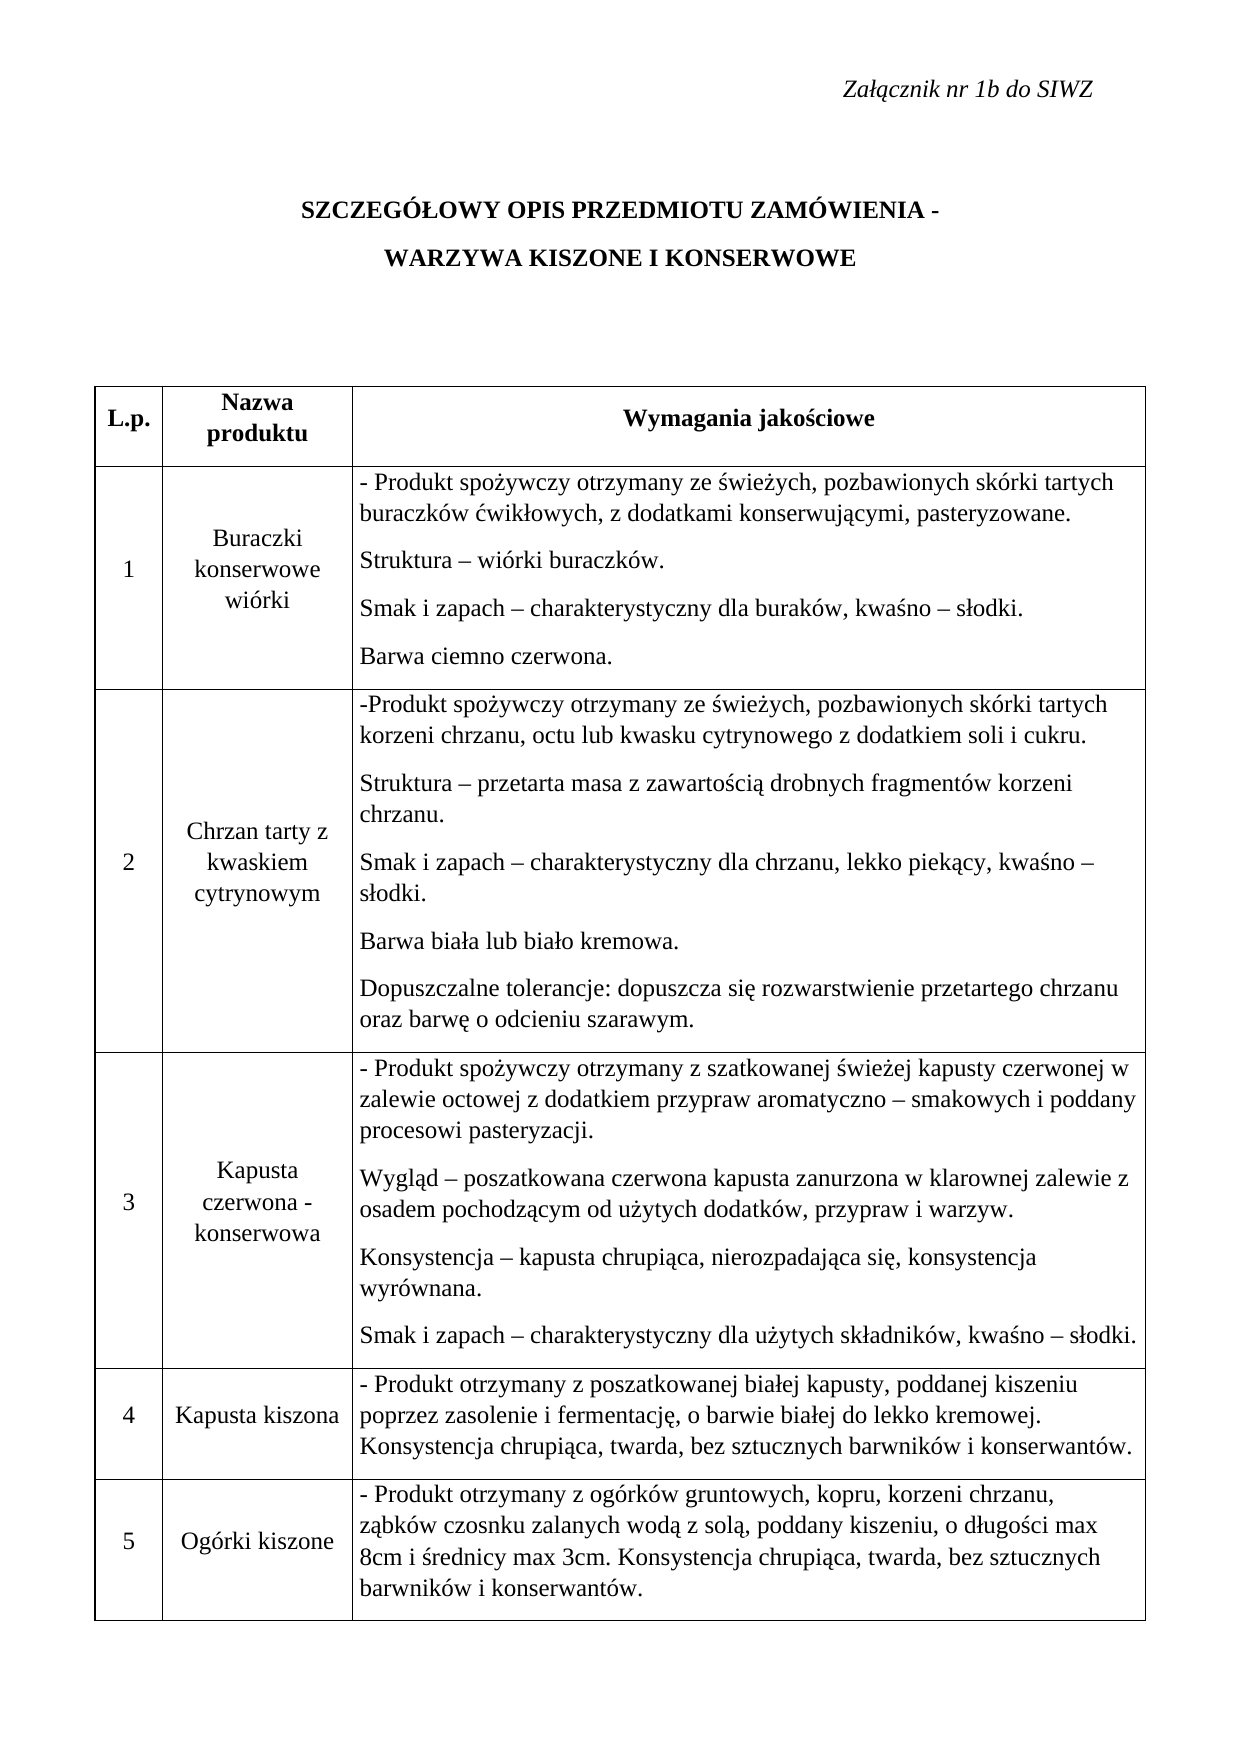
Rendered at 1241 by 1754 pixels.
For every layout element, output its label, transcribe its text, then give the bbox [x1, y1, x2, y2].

table_cell - Produkt otrzymany z poszatkowanej białej kapusty, poddanej kiszeniu poprzez zasolenie i fermentację, o barwie białej do lekko kremowej. Konsystencja chrupiąca, twarda, bez sztucznych barwników i konserwantów. [353, 1369, 1145, 1478]
table_cell 2 [96, 690, 162, 1052]
table_cell 4 [96, 1369, 162, 1478]
table_cell Ogórki kiszone [163, 1480, 352, 1620]
table_cell - Produkt otrzymany z ogórków gruntowych, kopru, korzeni chrzanu, ząbków czosnku zalanych wodą z solą, poddany kiszeniu, o długości max 8cm i średnicy max 3cm. Konsystencja chrupiąca, twarda, bez sztucznych barwników i konserwantów. [353, 1480, 1145, 1620]
table_cell -Produkt spożywczy otrzymany ze świeżych, pozbawionych skórki tartych korzeni chrzanu, octu lub kwasku cytrynowego z dodatkiem soli i cukru. Struktura – przetarta masa z zawartością drobnych fragmentów korzeni chrzanu. Smak i zapach – charakterystyczny dla chrzanu, lekko piekący, kwaśno – słodki. Barwa biała lub biało kremowa. Dopuszczalne tolerancje: dopuszcza się rozwarstwienie przetartego chrzanu oraz barwę o odcieniu szarawym. [353, 690, 1145, 1052]
table_cell - Produkt spożywczy otrzymany ze świeżych, pozbawionych skórki tartych buraczków ćwikłowych, z dodatkami konserwującymi, pasteryzowane. Struktura – wiórki buraczków. Smak i zapach – charakterystyczny dla buraków, kwaśno – słodki. Barwa ciemno czerwona. [353, 467, 1145, 688]
table_cell Chrzan tarty z kwaskiem cytrynowym [163, 690, 352, 1052]
table_cell 1 [96, 467, 162, 688]
table_header Nazwa produktu [163, 387, 352, 466]
table_cell - Produkt spożywczy otrzymany z szatkowanej świeżej kapusty czerwonej w zalewie octowej z dodatkiem przypraw aromatyczno – smakowych i poddany procesowi pasteryzacji. Wygląd – poszatkowana czerwona kapusta zanurzona w klarownej zalewie z osadem pochodzącym od użytych dodatków, przypraw i warzyw. Konsystencja – kapusta chrupiąca, nierozpadająca się, konsystencja wyrównana. Smak i zapach – charakterystyczny dla użytych składników, kwaśno – słodki. [353, 1053, 1145, 1368]
text WARZYWA KISZONE I KONSERWOWE [148, 243, 1093, 272]
table_cell 5 [96, 1480, 162, 1620]
table_cell 3 [96, 1053, 162, 1368]
table_cell Kapusta kiszona [163, 1369, 352, 1478]
table_cell Kapusta czerwona -konserwowa [163, 1053, 352, 1368]
table_header L.p. [96, 387, 162, 466]
table_cell Buraczki konserwowe wiórki [163, 467, 352, 688]
table_header Wymagania jakościowe [353, 387, 1145, 466]
text SZCZEGÓŁOWY OPIS PRZEDMIOTU ZAMÓWIENIA - [148, 195, 1093, 224]
